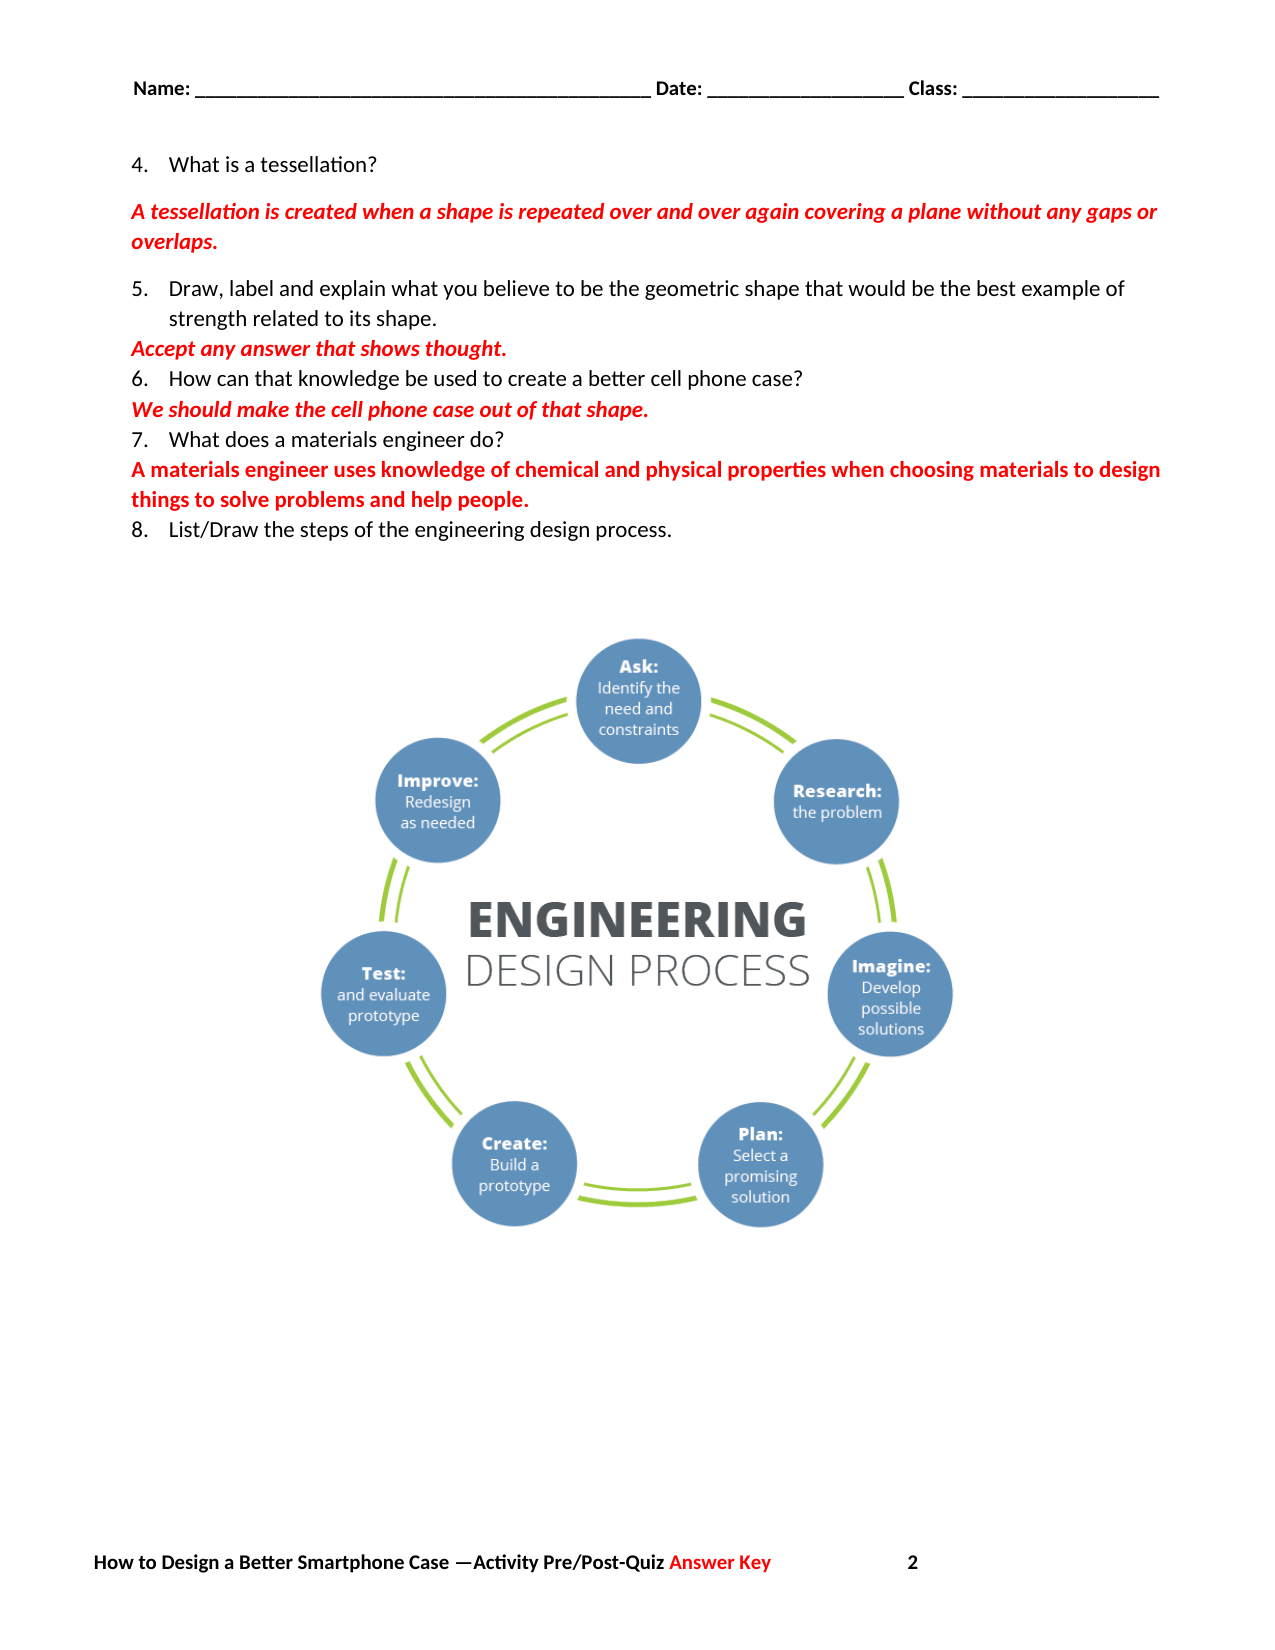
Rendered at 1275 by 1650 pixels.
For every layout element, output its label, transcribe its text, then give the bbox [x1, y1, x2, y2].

text We should make the cell phone case out of that shape. [94, 395, 1200, 423]
picture [299, 622, 976, 1244]
list List/Draw the steps of the engineering design process. [131, 516, 1200, 544]
list What is a tessellation? [131, 150, 1200, 178]
list What does a materials engineer do? [131, 425, 1200, 453]
list How can that knowledge be used to create a better cell phone case? [131, 364, 1200, 393]
text Accept any answer that shows thought. [131, 334, 1200, 362]
text A tessellation is created when a shape is repeated over and over again covering a plane without any gaps or overlaps. [131, 197, 1200, 255]
list Draw, label and explain what you believe to be the geometric shape that would be the best example of strength related to its shape. [131, 274, 1200, 332]
text A materials engineer uses knowledge of chemical and physical properties when choosing materials to design things to solve problems and help people. [131, 455, 1200, 513]
